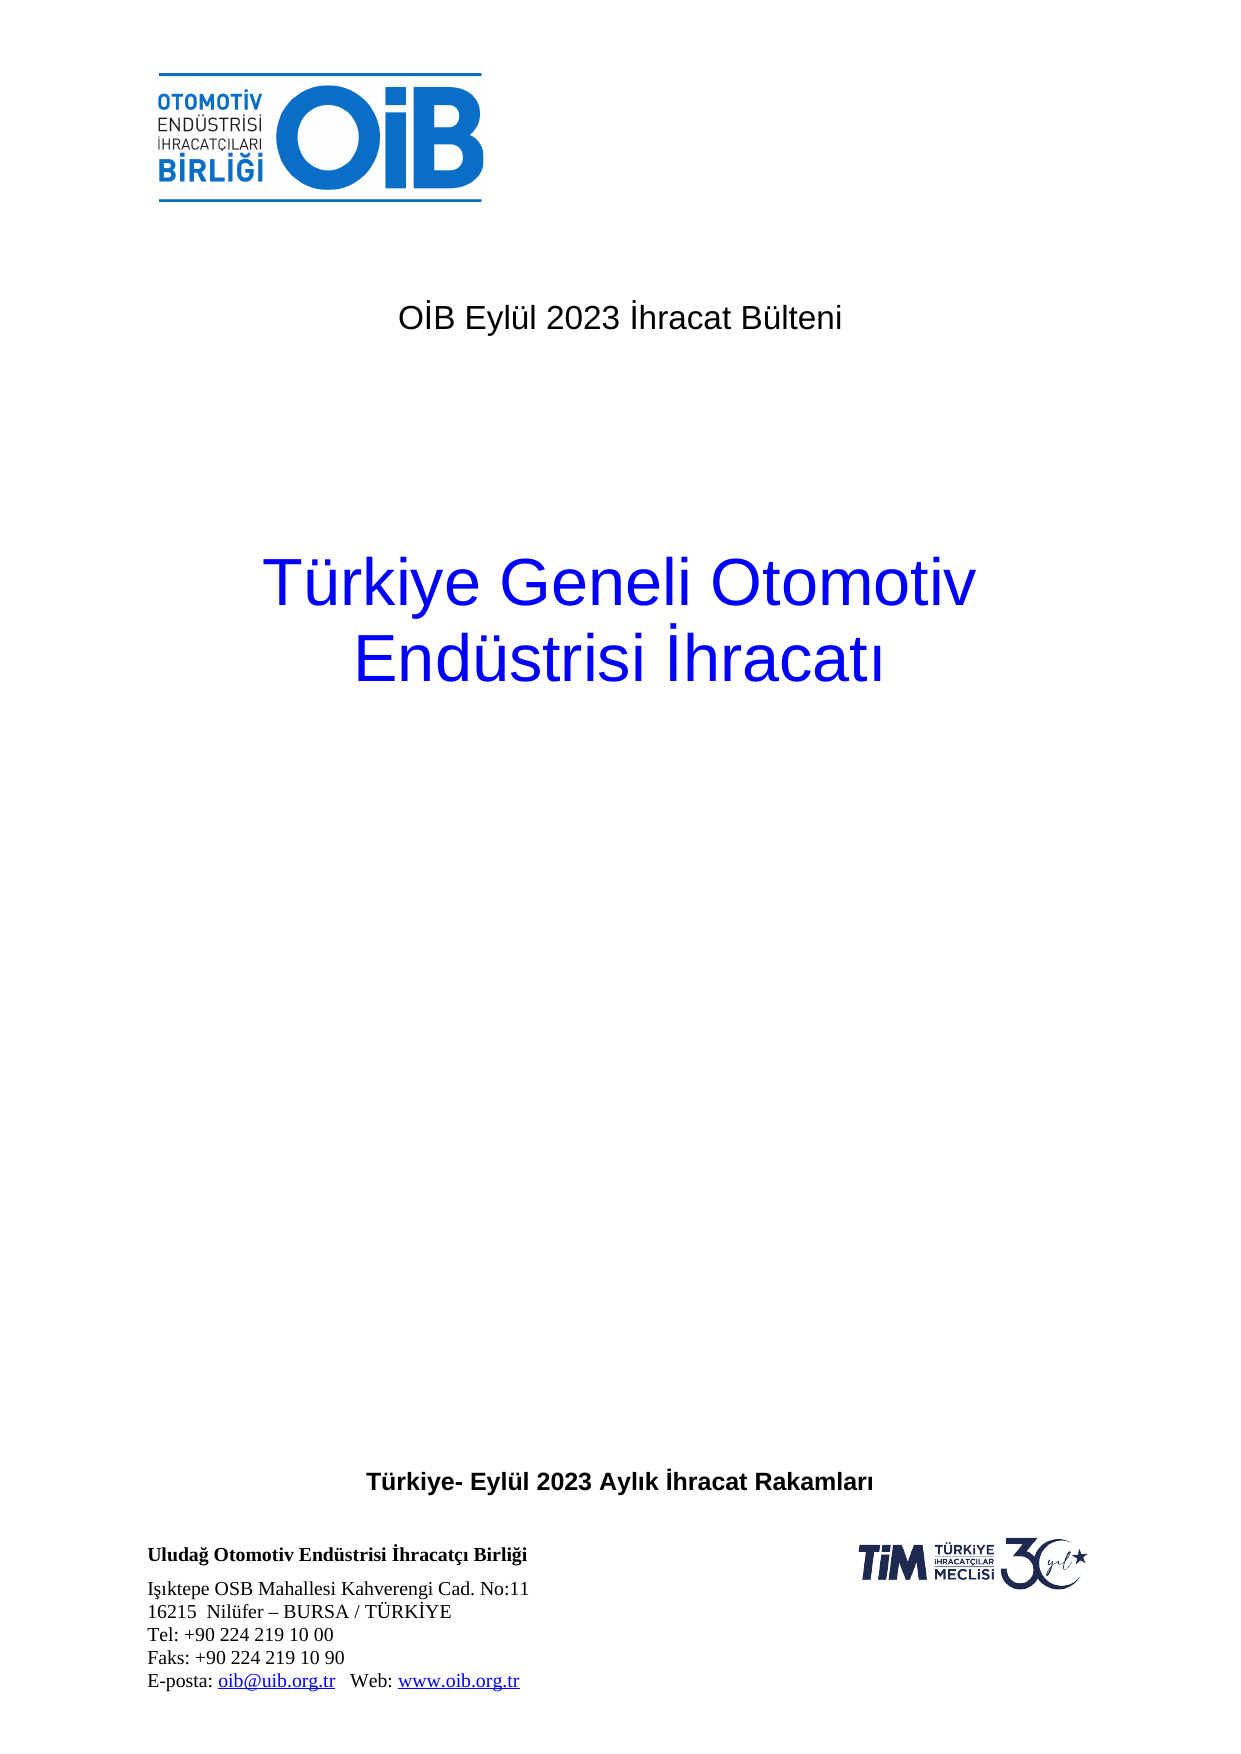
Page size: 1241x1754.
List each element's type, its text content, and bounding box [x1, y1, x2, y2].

picture [158, 73, 484, 202]
text OİB Eylül 2023 İhracat Bülteni [147, 298, 1093, 336]
text Türkiye- Eylül 2023 Aylık İhracat Rakamları [147, 1467, 1093, 1496]
picture [852, 1531, 1094, 1596]
text Türkiye Geneli Otomotiv Endüstrisi İhracatı [147, 542, 1093, 696]
